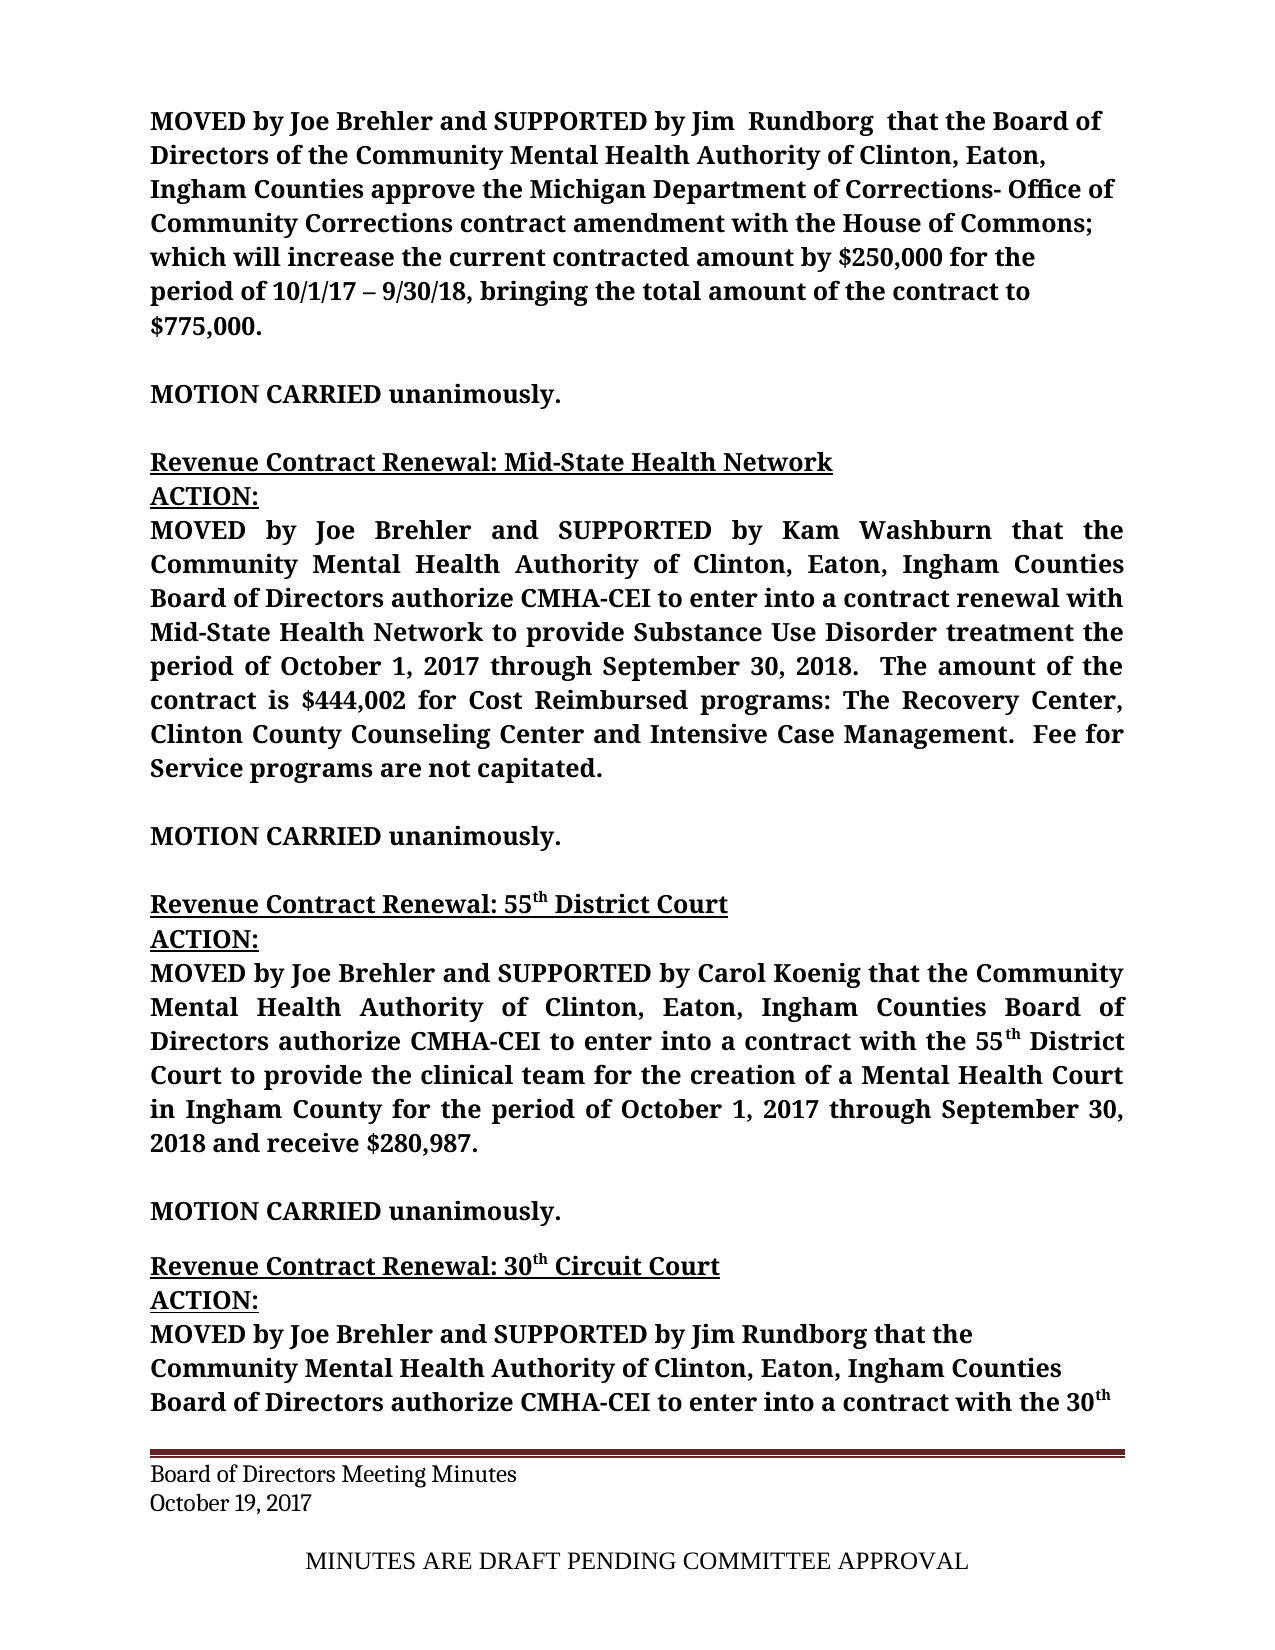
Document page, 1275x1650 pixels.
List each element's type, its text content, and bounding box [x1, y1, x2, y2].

text MOVED by Joe Brehler and SUPPORTED by Kam Washburn that the Community Mental Health Authority of Clinton, Eaton, Ingham Counties Board of Directors authorize CMHA-CEI to enter into a contract renewal with Mid-State Health Network to provide Substance Use Disorder treatment the period of October 1, 2017 through September 30, 2018. The amount of the contract is $444,002 for Cost Reimbursed programs: The Recovery Center, Clinton County Counseling Center and Intensive Case Management. Fee for Service programs are not capitated. [150, 512, 1125, 785]
text Revenue Contract Renewal: 30th Circuit Court [150, 1249, 1125, 1283]
text Revenue Contract Renewal: 55th District Court [150, 887, 1125, 921]
text MOTION CARRIED unanimously. [150, 819, 1125, 853]
text MOTION CARRIED unanimously. [150, 376, 1125, 410]
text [150, 1317, 1125, 1419]
text Revenue Contract Renewal: Mid-State Health Network [150, 444, 1125, 478]
text MOVED by Joe Brehler and SUPPORTED by Carol Koenig that the Community Mental Health Authority of Clinton, Eaton, Ingham Counties Board of Directors authorize CMHA-CEI to enter into a contract with the 55th District Court to provide the clinical team for the creation of a Mental Health Court in Ingham County for the period of October 1, 2017 through September 30, 2018 and receive $280,987. [150, 955, 1125, 1160]
text MOTION CARRIED unanimously. [150, 1194, 1125, 1228]
text ACTION: [150, 1283, 1125, 1317]
text ACTION: [150, 478, 1125, 512]
text ACTION: [150, 921, 1125, 955]
text MOVED by Joe Brehler and SUPPORTED by Jim Rundborg that the Board of Directors of the Community Mental Health Authority of Clinton, Eaton, Ingham Counties approve the Michigan Department of Corrections- Office of Community Corrections contract amendment with the House of Commons; which will increase the current contracted amount by $250,000 for the period of 10/1/17 – 9/30/18, bringing the total amount of the contract to $775,000. [150, 104, 1125, 342]
